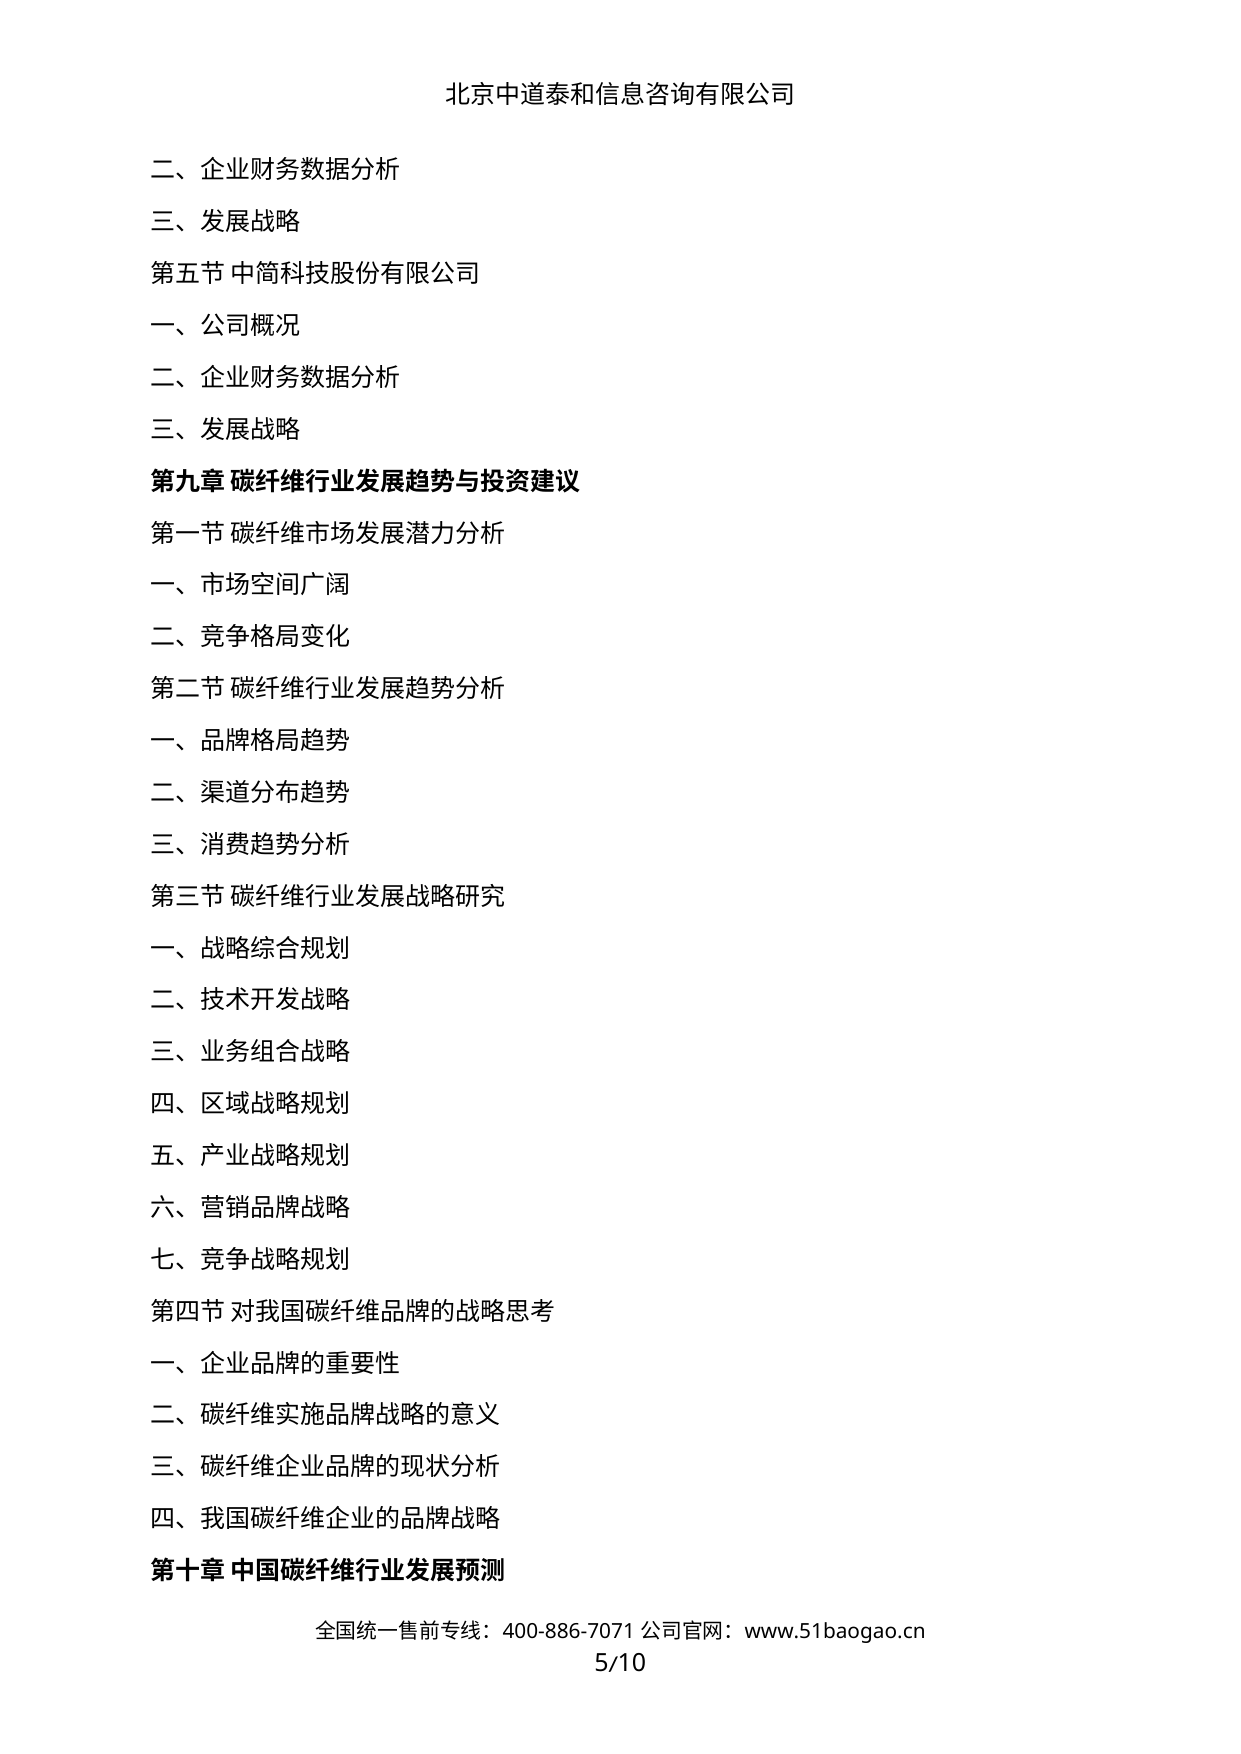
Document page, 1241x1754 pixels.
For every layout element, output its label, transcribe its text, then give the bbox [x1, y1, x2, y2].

text 七、竞争战略规划 [150, 1239, 1090, 1276]
text 三、发展战略 [150, 202, 1090, 238]
text 二、企业财务数据分析 [150, 357, 1090, 394]
text 二、技术开发战略 [150, 980, 1090, 1016]
text 三、业务组合战略 [150, 1032, 1090, 1068]
text 四、区域战略规划 [150, 1084, 1090, 1120]
text 二、企业财务数据分析 [150, 150, 1090, 186]
text 第三节 碳纤维行业发展战略研究 [150, 876, 1090, 912]
text 二、竞争格局变化 [150, 617, 1090, 653]
text 一、战略综合规划 [150, 928, 1090, 964]
text 六、营销品牌战略 [150, 1187, 1090, 1224]
text 一、公司概况 [150, 306, 1090, 342]
text 二、碳纤维实施品牌战略的意义 [150, 1395, 1090, 1431]
text 五、产业战略规划 [150, 1136, 1090, 1172]
text 一、品牌格局趋势 [150, 721, 1090, 757]
text 一、企业品牌的重要性 [150, 1343, 1090, 1379]
text 第四节 对我国碳纤维品牌的战略思考 [150, 1291, 1090, 1327]
text 三、消费趋势分析 [150, 824, 1090, 861]
text 第一节 碳纤维市场发展潜力分析 [150, 513, 1090, 549]
text 第九章 碳纤维行业发展趋势与投资建议 [150, 461, 1090, 497]
text 第二节 碳纤维行业发展趋势分析 [150, 669, 1090, 705]
text 第十章 中国碳纤维行业发展预测 [150, 1551, 1090, 1587]
text 三、碳纤维企业品牌的现状分析 [150, 1447, 1090, 1483]
text 四、我国碳纤维企业的品牌战略 [150, 1499, 1090, 1535]
text 第五节 中简科技股份有限公司 [150, 254, 1090, 290]
text 三、发展战略 [150, 409, 1090, 446]
text 一、市场空间广阔 [150, 565, 1090, 601]
text 二、渠道分布趋势 [150, 772, 1090, 809]
